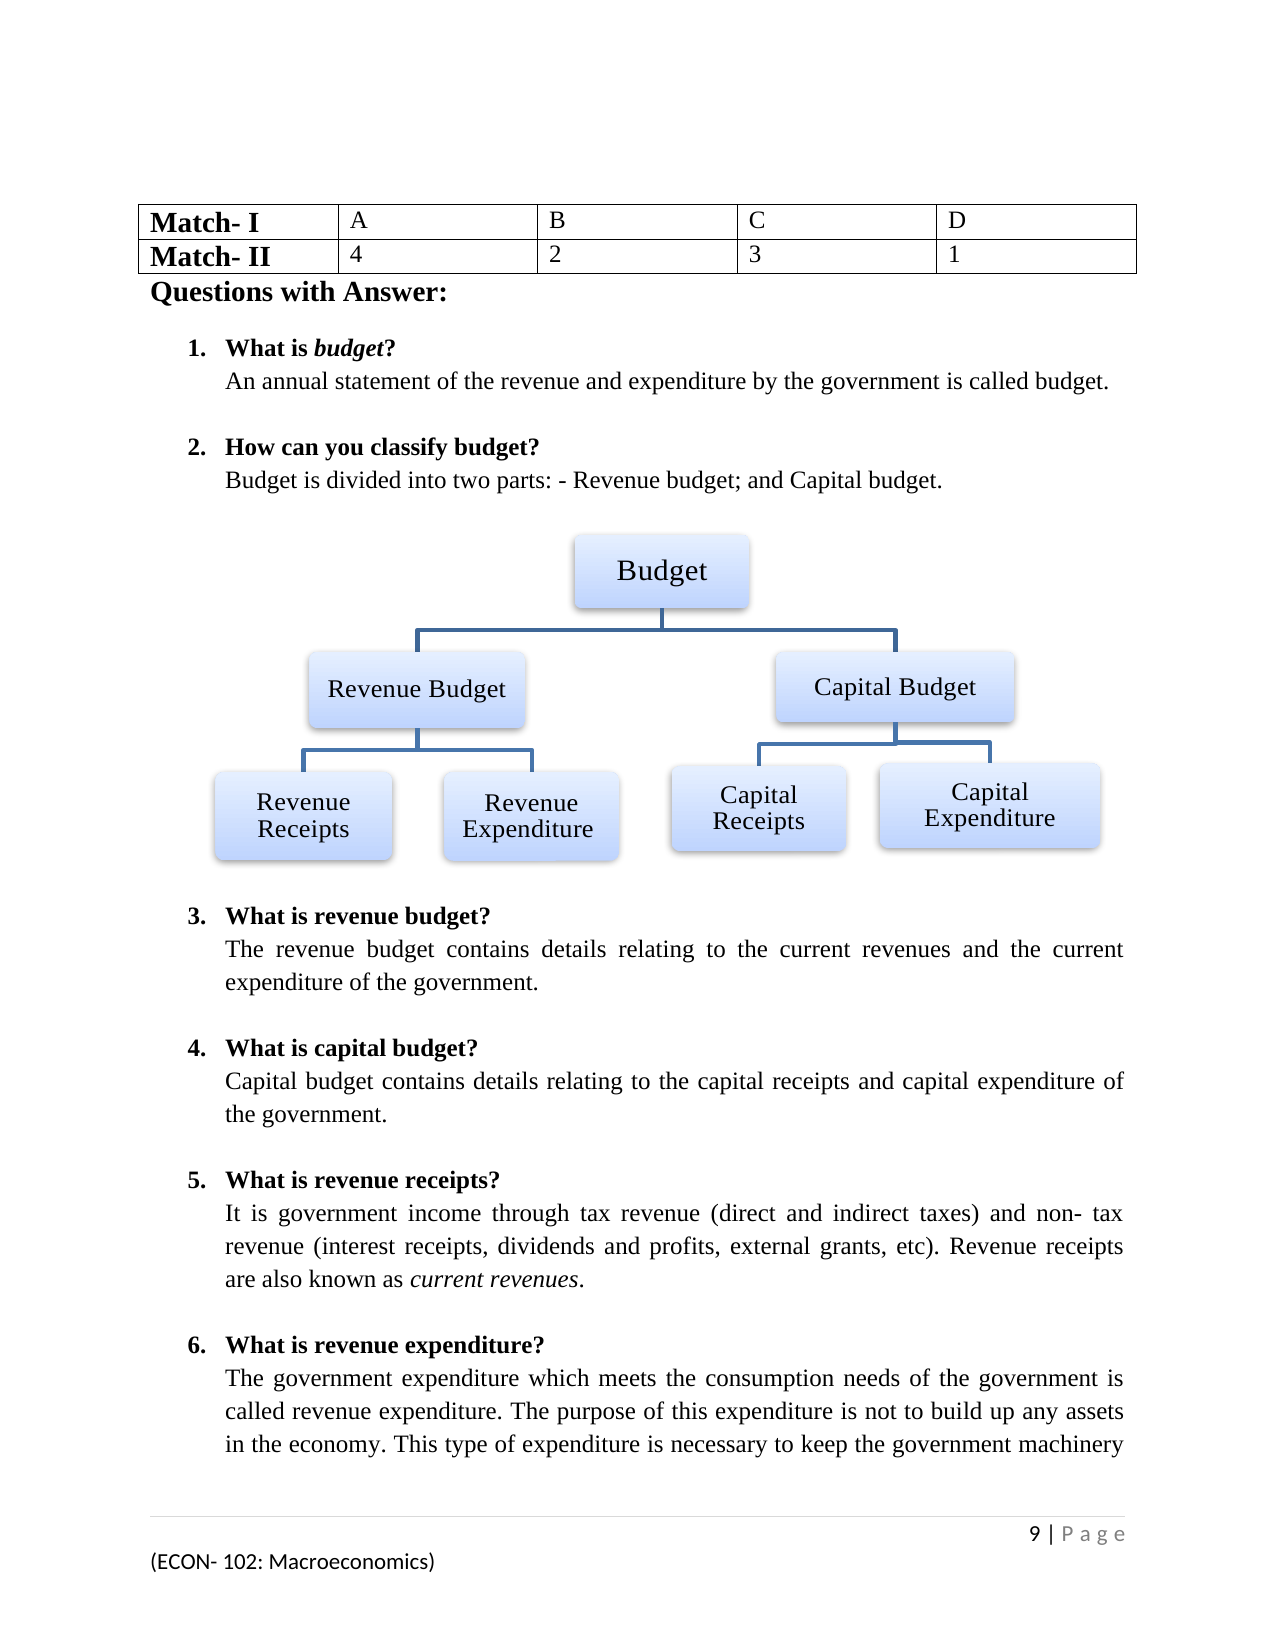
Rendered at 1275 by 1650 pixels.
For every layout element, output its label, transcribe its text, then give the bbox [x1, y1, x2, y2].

table_cell Match- II [139, 240, 338, 273]
list Budget is divided into two parts: - Revenue budget; and Capital budget. [225, 466, 1125, 494]
list What is revenue expenditure? [187, 1330, 1125, 1359]
list Capital budget contains details relating to the capital receipts and capital expenditure of the government. [225, 1066, 1125, 1128]
list What is revenue receipts? [187, 1165, 1125, 1194]
list How can you classify budget? [187, 432, 1125, 461]
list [225, 1363, 1125, 1458]
list What is capital budget? [187, 1033, 1125, 1062]
table_header C [738, 205, 936, 238]
list An annual statement of the revenue and expenditure by the government is called budget. [225, 366, 1125, 395]
list The revenue budget contains details relating to the current revenues and the current expenditure of the government. [225, 934, 1125, 996]
table_header Match- I [139, 205, 338, 238]
table_cell 1 [937, 240, 1136, 273]
table_cell 3 [738, 240, 936, 273]
list What is revenue budget? [187, 901, 1125, 929]
text Questions with Answer: [150, 274, 1125, 308]
table_cell 2 [538, 240, 737, 273]
table_cell 4 [339, 240, 537, 273]
table_header D [937, 205, 1136, 238]
table_header A [339, 205, 537, 238]
table_header B [538, 205, 737, 238]
list It is government income through tax revenue (direct and indirect taxes) and non- tax revenue (interest receipts, dividends and profits, external grants, etc). Revenue receipts are also known as current revenues. [225, 1198, 1125, 1293]
list What is budget? [187, 333, 1125, 362]
